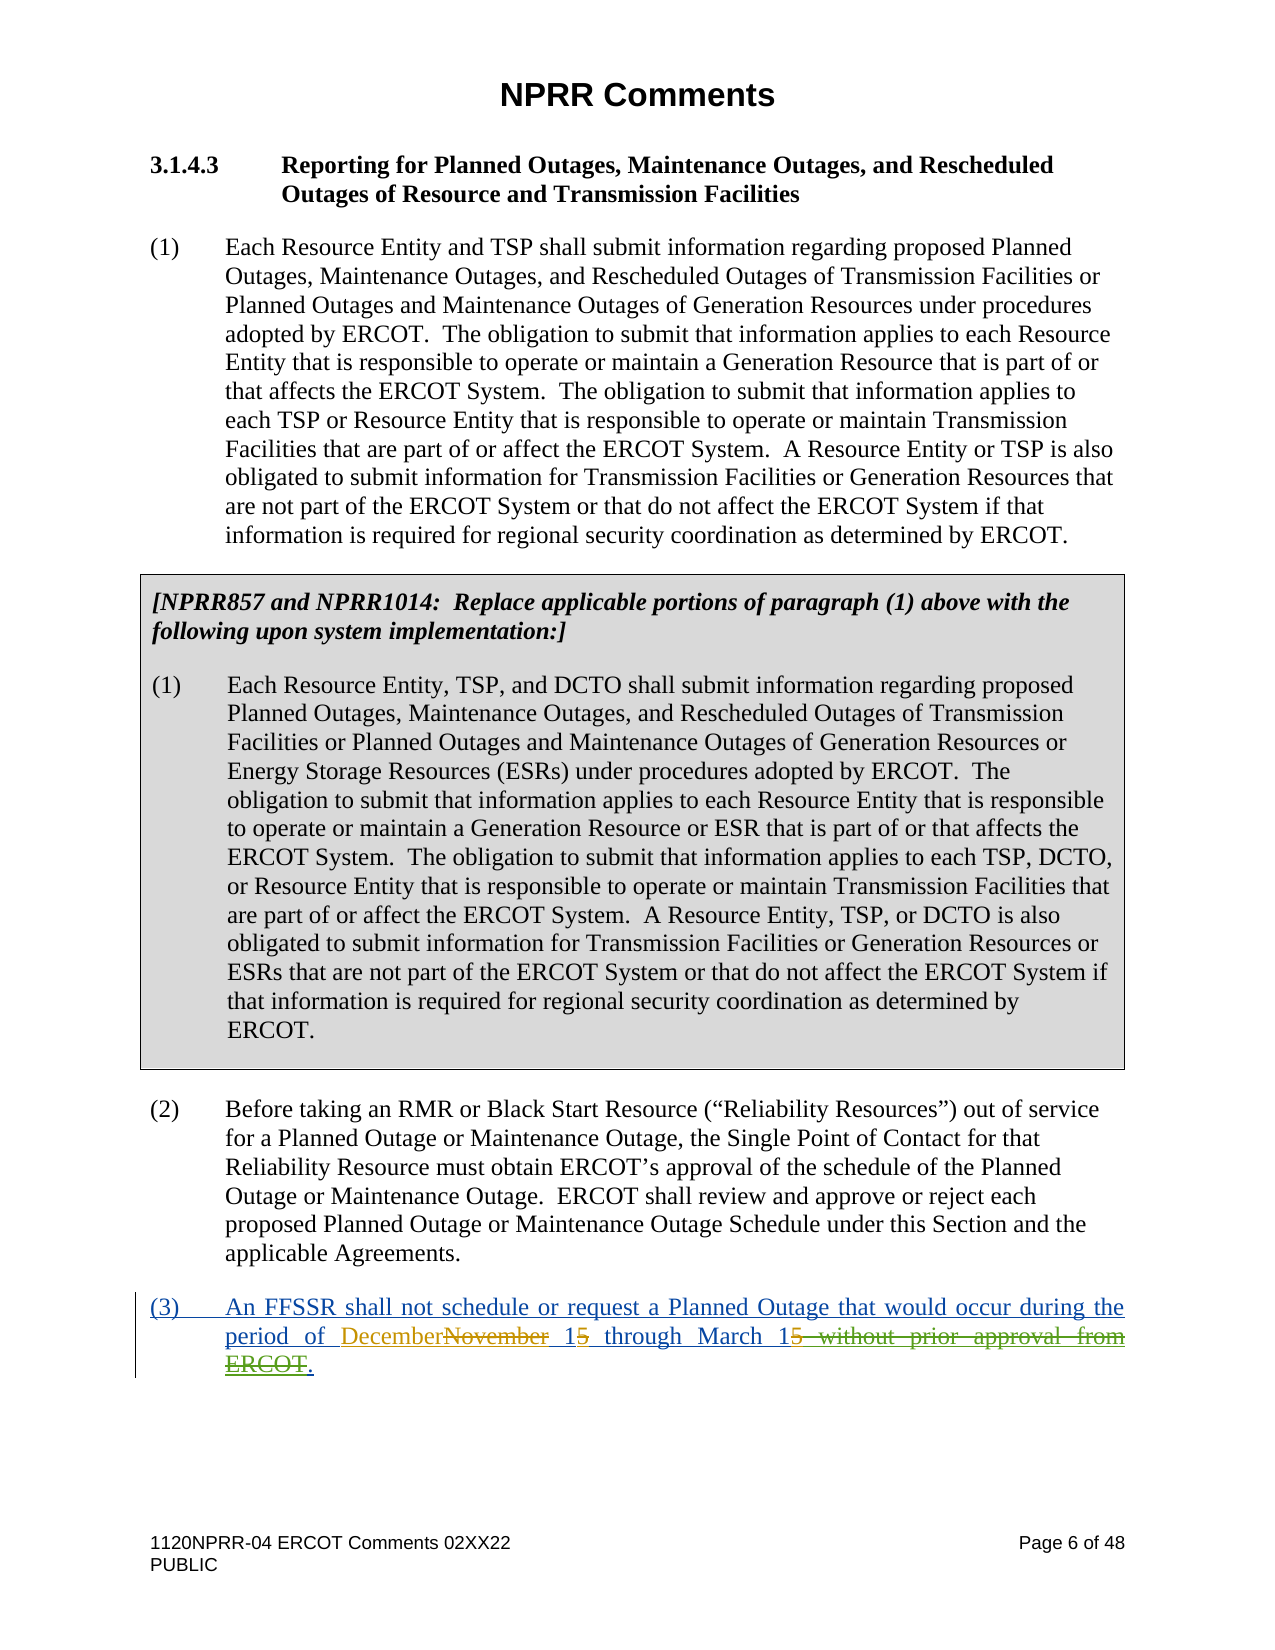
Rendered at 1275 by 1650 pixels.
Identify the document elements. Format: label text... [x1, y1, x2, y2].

text 3.1.4.3 Reporting for Planned Outages, Maintenance Outages, and Rescheduled Outages of Resource and Transmission Facilities [150, 150, 1125, 207]
text (2) Before taking an RMR or Black Start Resource (“Reliability Resources”) out of service for a Planned Outage or Maintenance Outage, the Single Point of Contact for that Reliability Resource must obtain ERCOT’s approval of the schedule of the Planned Outage or Maintenance Outage. ERCOT shall review and approve or reject each proposed Planned Outage or Maintenance Outage Schedule under this Section and the applicable Agreements. [150, 1094, 1125, 1267]
table_header [NPRR857 and NPRR1014: Replace applicable portions of paragraph (1) above with the following upon system implementation:] (1) Each Resource Entity, TSP, and DCTO shall submit information regarding proposed Planned Outages, Maintenance Outages, and Rescheduled Outages of Transmission Facilities or Planned Outages and Maintenance Outages of Generation Resources or Energy Storage Resources (ESRs) under procedures adopted by ERCOT. The obligation to submit that information applies to each Resource Entity that is responsible to operate or maintain a Generation Resource or ESR that is part of or that affects the ERCOT System. The obligation to submit that information applies to each TSP, DCTO, or Resource Entity that is responsible to operate or maintain Transmission Facilities that are part of or affect the ERCOT System. A Resource Entity, TSP, or DCTO is also obligated to submit information for Transmission Facilities or Generation Resources or ESRs that are not part of the ERCOT System or that do not affect the ERCOT System if that information is required for regional security coordination as determined by ERCOT. [141, 575, 1124, 1068]
text (1) Each Resource Entity and TSP shall submit information regarding proposed Planned Outages, Maintenance Outages, and Rescheduled Outages of Transmission Facilities or Planned Outages and Maintenance Outages of Generation Resources under procedures adopted by ERCOT. The obligation to submit that information applies to each Resource Entity that is responsible to operate or maintain a Generation Resource that is part of or that affects the ERCOT System. The obligation to submit that information applies to each TSP or Resource Entity that is responsible to operate or maintain Transmission Facilities that are part of or affect the ERCOT System. A Resource Entity or TSP is also obligated to submit information for Transmission Facilities or Generation Resources that are not part of the ERCOT System or that do not affect the ERCOT System if that information is required for regional security coordination as determined by ERCOT. [150, 232, 1125, 549]
